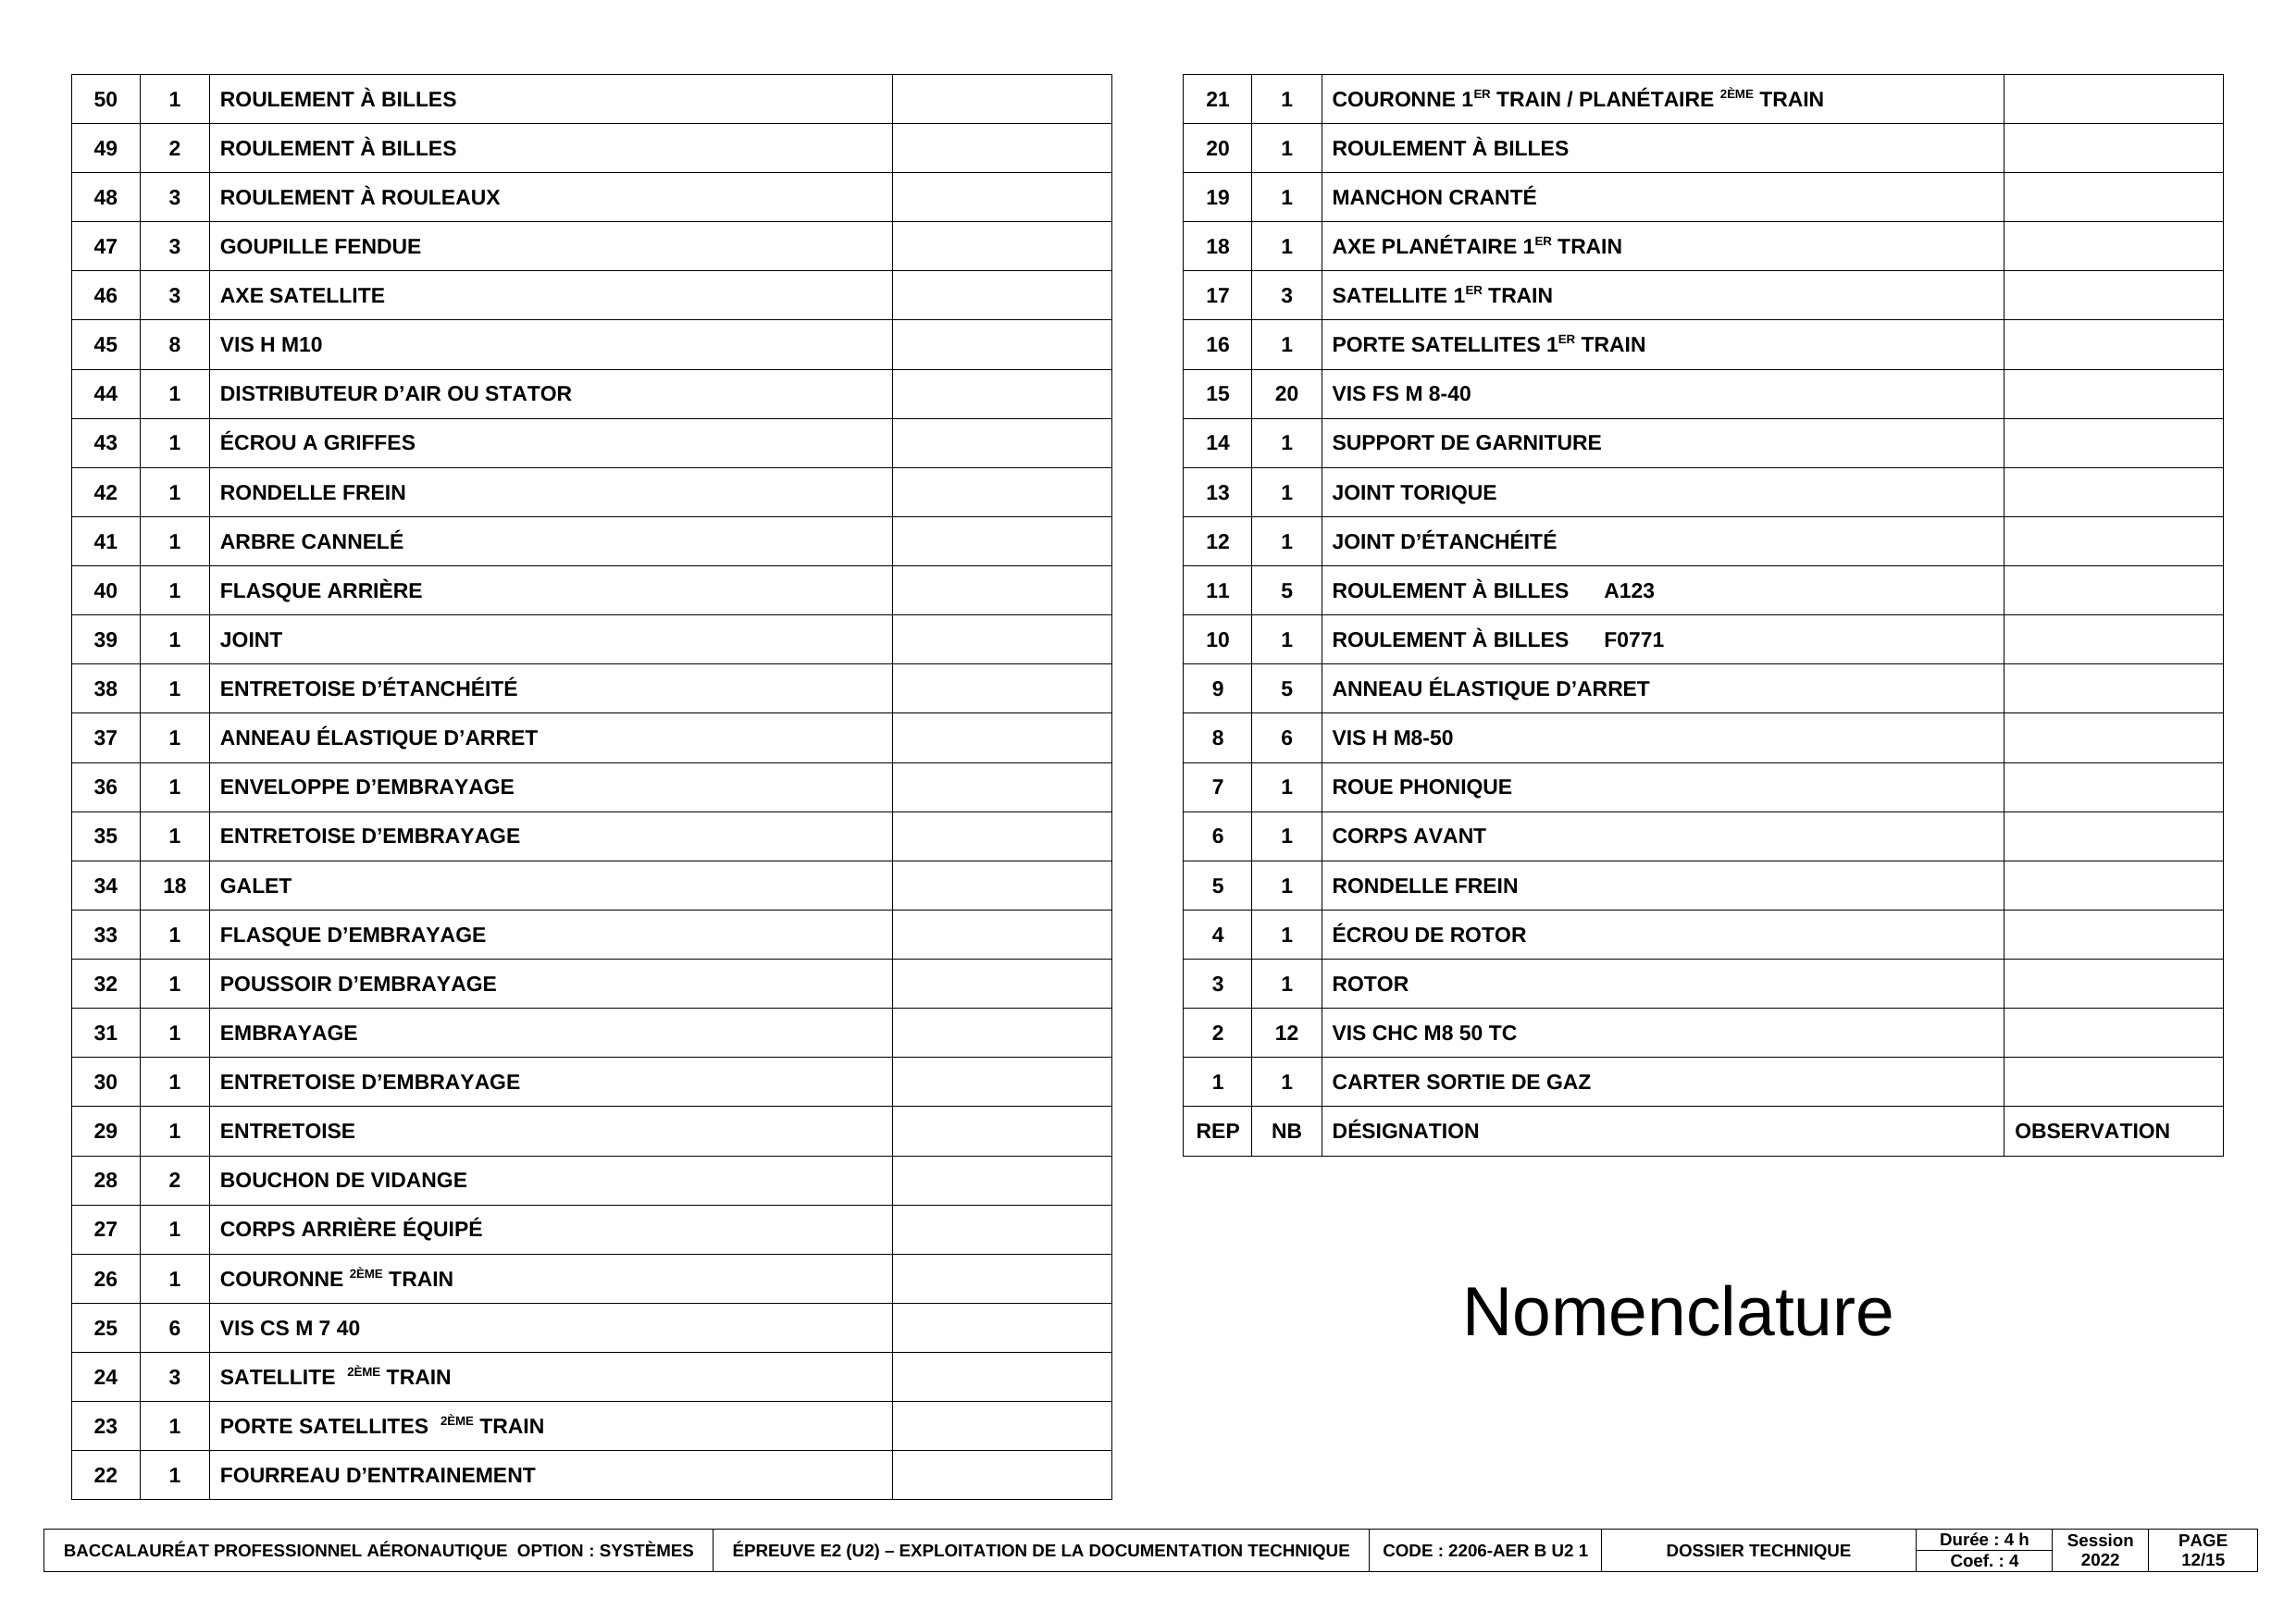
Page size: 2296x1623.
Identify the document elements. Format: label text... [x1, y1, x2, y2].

table_cell AXE PLANÉTAIRE 1ER TRAIN [1322, 222, 2004, 270]
table_cell ROULEMENT À BILLES F0771 [1322, 615, 2004, 663]
table_cell NB [1252, 1107, 1322, 1155]
table_header 50 [72, 75, 140, 123]
table_cell 1 [141, 468, 209, 516]
table_cell [893, 861, 1111, 910]
table_cell [893, 320, 1111, 368]
table_cell 1 [141, 370, 209, 418]
table_cell [893, 124, 1111, 172]
table_cell 31 [72, 1009, 140, 1057]
table_cell [2004, 75, 2223, 123]
table_cell [893, 1206, 1111, 1254]
table_cell VIS H M8-50 [1322, 713, 2004, 762]
table_cell 40 [72, 566, 140, 614]
table_cell ROUE PHONIQUE [1322, 763, 2004, 812]
table_cell FOURREAU D’ENTRAINEMENT [210, 1451, 892, 1499]
table_cell 19 [1184, 173, 1251, 221]
table_cell 17 [1184, 271, 1251, 319]
table_cell [893, 1402, 1111, 1450]
table_cell [2004, 468, 2223, 516]
table_cell 1 [141, 1009, 209, 1057]
table_cell [2004, 124, 2223, 172]
table_cell CORPS ARRIÈRE ÉQUIPÉ [210, 1206, 892, 1254]
table_cell 20 [1184, 124, 1251, 172]
table_cell GALET [210, 861, 892, 910]
table_cell 1 [141, 1402, 209, 1450]
table_cell VIS FS M 8-40 [1322, 370, 2004, 418]
table_cell 18 [141, 861, 209, 910]
table_cell 1 [1252, 320, 1322, 368]
table_cell 8 [1184, 713, 1251, 762]
table_cell VIS H M10 [210, 320, 892, 368]
table_cell 1 [1252, 911, 1322, 959]
table_cell ENTRETOISE D’EMBRAYAGE [210, 1058, 892, 1106]
table_cell DISTRIBUTEUR D’AIR OU STATOR [210, 370, 892, 418]
table_cell PORTE SATELLITES 1ER TRAIN [1322, 320, 2004, 368]
table_cell 2 [141, 124, 209, 172]
table_cell 44 [72, 370, 140, 418]
table_cell [2004, 271, 2223, 319]
table_cell 23 [72, 1402, 140, 1450]
table_cell COURONNE 2ÈME TRAIN [210, 1255, 892, 1303]
table_cell [893, 271, 1111, 319]
table_cell SUPPORT DE GARNITURE [1322, 419, 2004, 467]
table_cell 25 [72, 1304, 140, 1352]
table_cell AXE SATELLITE [210, 271, 892, 319]
table_cell [2004, 861, 2223, 910]
table_cell 5 [1252, 566, 1322, 614]
table_cell 35 [72, 812, 140, 861]
table_cell 2 [141, 1157, 209, 1205]
table_cell JOINT D’ÉTANCHÉITÉ [1322, 517, 2004, 565]
table_cell 1 [141, 1255, 209, 1303]
table_cell [893, 222, 1111, 270]
table_cell 3 [1252, 271, 1322, 319]
table_cell [893, 566, 1111, 614]
table_cell [893, 1353, 1111, 1401]
table_cell 1 [1252, 812, 1322, 861]
table_cell 21 [1184, 75, 1251, 123]
table_cell 1 [1252, 124, 1322, 172]
table_cell [2004, 566, 2223, 614]
table_cell [893, 1255, 1111, 1303]
table_cell DÉSIGNATION [1322, 1107, 2004, 1155]
table_cell CARTER SORTIE DE GAZ [1322, 1058, 2004, 1106]
table_cell [893, 419, 1111, 467]
table_cell 3 [1184, 960, 1251, 1008]
table_cell 5 [1252, 664, 1322, 712]
table_cell [893, 812, 1111, 861]
table_cell 41 [72, 517, 140, 565]
table_cell 4 [1184, 911, 1251, 959]
table_cell 1 [141, 1206, 209, 1254]
table_cell [2004, 960, 2223, 1008]
table_cell [893, 1009, 1111, 1057]
table_cell [2004, 1058, 2223, 1106]
table_cell ROULEMENT À BILLES A123 [1322, 566, 2004, 614]
table_cell OBSERVATION [2004, 1107, 2223, 1155]
table_cell [2004, 320, 2223, 368]
table_cell 26 [72, 1255, 140, 1303]
table_cell [893, 1107, 1111, 1155]
table_cell 9 [1184, 664, 1251, 712]
table_cell 7 [1184, 763, 1251, 812]
table_cell ÉCROU DE ROTOR [1322, 911, 2004, 959]
table_cell 46 [72, 271, 140, 319]
table_cell RONDELLE FREIN [210, 468, 892, 516]
table_cell 28 [72, 1157, 140, 1205]
table_cell CORPS AVANT [1322, 812, 2004, 861]
table_header [893, 75, 1111, 123]
table_cell 3 [141, 1353, 209, 1401]
table_cell 12 [1252, 1009, 1322, 1057]
table_cell BOUCHON DE VIDANGE [210, 1157, 892, 1205]
table_cell 14 [1184, 419, 1251, 467]
table_cell [893, 370, 1111, 418]
table_cell 34 [72, 861, 140, 910]
table_cell 10 [1184, 615, 1251, 663]
table_cell 1 [1252, 468, 1322, 516]
table_cell 1 [1252, 222, 1322, 270]
table_cell 1 [1252, 75, 1322, 123]
table_cell 47 [72, 222, 140, 270]
table_cell SATELLITE 2ÈME TRAIN [210, 1353, 892, 1401]
table_cell 13 [1184, 468, 1251, 516]
table_cell [2004, 812, 2223, 861]
table_cell [2004, 517, 2223, 565]
table_cell 6 [141, 1304, 209, 1352]
table_cell 1 [1252, 419, 1322, 467]
table_cell ARBRE CANNELÉ [210, 517, 892, 565]
table_cell 1 [141, 1058, 209, 1106]
table_cell ENTRETOISE [210, 1107, 892, 1155]
table_cell 1 [141, 419, 209, 467]
table_cell ENTRETOISE D’EMBRAYAGE [210, 812, 892, 861]
table_cell 33 [72, 911, 140, 959]
table_cell 48 [72, 173, 140, 221]
table_cell 1 [1252, 615, 1322, 663]
table_cell [893, 664, 1111, 712]
table_cell [2004, 713, 2223, 762]
table_cell 22 [72, 1451, 140, 1499]
table_cell 39 [72, 615, 140, 663]
table_cell ROULEMENT À BILLES [210, 124, 892, 172]
table_cell ROULEMENT À BILLES [1322, 124, 2004, 172]
table_cell 1 [1252, 861, 1322, 910]
table_cell 1 [141, 517, 209, 565]
table_cell ENTRETOISE D’ÉTANCHÉITÉ [210, 664, 892, 712]
table_cell 38 [72, 664, 140, 712]
table_cell JOINT TORIQUE [1322, 468, 2004, 516]
table_cell 1 [141, 664, 209, 712]
table_cell 1 [141, 615, 209, 663]
table_cell 1 [141, 566, 209, 614]
table_cell 3 [141, 173, 209, 221]
table_cell ROULEMENT À ROULEAUX [210, 173, 892, 221]
table_cell 1 [1252, 1058, 1322, 1106]
table_cell 5 [1184, 861, 1251, 910]
table_cell FLASQUE D’EMBRAYAGE [210, 911, 892, 959]
table_cell 3 [141, 271, 209, 319]
table_cell [893, 1058, 1111, 1106]
table_cell ANNEAU ÉLASTIQUE D’ARRET [1322, 664, 2004, 712]
table_cell [2004, 173, 2223, 221]
table_cell FLASQUE ARRIÈRE [210, 566, 892, 614]
table_cell 1 [1252, 517, 1322, 565]
table_cell 42 [72, 468, 140, 516]
table_cell [893, 960, 1111, 1008]
table_cell [2004, 370, 2223, 418]
table_cell ÉCROU A GRIFFES [210, 419, 892, 467]
table_cell 30 [72, 1058, 140, 1106]
table_cell 24 [72, 1353, 140, 1401]
table_cell JOINT [210, 615, 892, 663]
table_cell [893, 615, 1111, 663]
table_cell [893, 911, 1111, 959]
table_cell POUSSOIR D’EMBRAYAGE [210, 960, 892, 1008]
table_header ROULEMENT À BILLES [210, 75, 892, 123]
table_cell VIS CS M 7 40 [210, 1304, 892, 1352]
table_cell 16 [1184, 320, 1251, 368]
table_cell 11 [1184, 566, 1251, 614]
table_cell [2004, 615, 2223, 663]
table_cell 1 [1252, 960, 1322, 1008]
table_cell 15 [1184, 370, 1251, 418]
table_cell 32 [72, 960, 140, 1008]
table_cell REP [1184, 1107, 1251, 1155]
table_cell RONDELLE FREIN [1322, 861, 2004, 910]
table_cell 1 [1252, 173, 1322, 221]
table_header 1 [141, 75, 209, 123]
table_cell 36 [72, 763, 140, 812]
table_cell [2004, 1009, 2223, 1057]
table_cell PORTE SATELLITES 2ÈME TRAIN [210, 1402, 892, 1450]
table_cell COURONNE 1ER TRAIN / PLANÉTAIRE 2ÈME TRAIN [1322, 75, 2004, 123]
table_cell 6 [1184, 812, 1251, 861]
table_cell [2004, 664, 2223, 712]
table_cell 1 [141, 812, 209, 861]
table_cell 1 [141, 713, 209, 762]
table_cell GOUPILLE FENDUE [210, 222, 892, 270]
table_cell 1 [141, 763, 209, 812]
table_cell [2004, 222, 2223, 270]
table_cell 1 [1252, 763, 1322, 812]
table_cell [893, 713, 1111, 762]
table_cell 43 [72, 419, 140, 467]
table_cell [893, 1304, 1111, 1352]
table_cell 49 [72, 124, 140, 172]
table_cell 1 [141, 960, 209, 1008]
table_cell 12 [1184, 517, 1251, 565]
table_cell 1 [141, 1107, 209, 1155]
table_cell 27 [72, 1206, 140, 1254]
table_cell [2004, 911, 2223, 959]
table_cell EMBRAYAGE [210, 1009, 892, 1057]
table_cell 1 [1184, 1058, 1251, 1106]
table_cell VIS CHC M8 50 TC [1322, 1009, 2004, 1057]
table_cell 8 [141, 320, 209, 368]
table_cell SATELLITE 1ER TRAIN [1322, 271, 2004, 319]
table_cell ENVELOPPE D’EMBRAYAGE [210, 763, 892, 812]
table_cell [893, 517, 1111, 565]
table_cell 29 [72, 1107, 140, 1155]
table_cell ANNEAU ÉLASTIQUE D’ARRET [210, 713, 892, 762]
table_cell [893, 173, 1111, 221]
table_cell 1 [141, 1451, 209, 1499]
table_cell 20 [1252, 370, 1322, 418]
table_cell MANCHON CRANTÉ [1322, 173, 2004, 221]
table_cell 45 [72, 320, 140, 368]
table_cell 6 [1252, 713, 1322, 762]
table_cell 18 [1184, 222, 1251, 270]
table_cell 3 [141, 222, 209, 270]
table_cell [2004, 763, 2223, 812]
table_cell [2004, 419, 2223, 467]
table_cell ROTOR [1322, 960, 2004, 1008]
table_cell [893, 1451, 1111, 1499]
table_cell 2 [1184, 1009, 1251, 1057]
table_cell 1 [141, 911, 209, 959]
table_cell 37 [72, 713, 140, 762]
table_cell [893, 468, 1111, 516]
table_cell [893, 1157, 1111, 1205]
table_cell [893, 763, 1111, 812]
